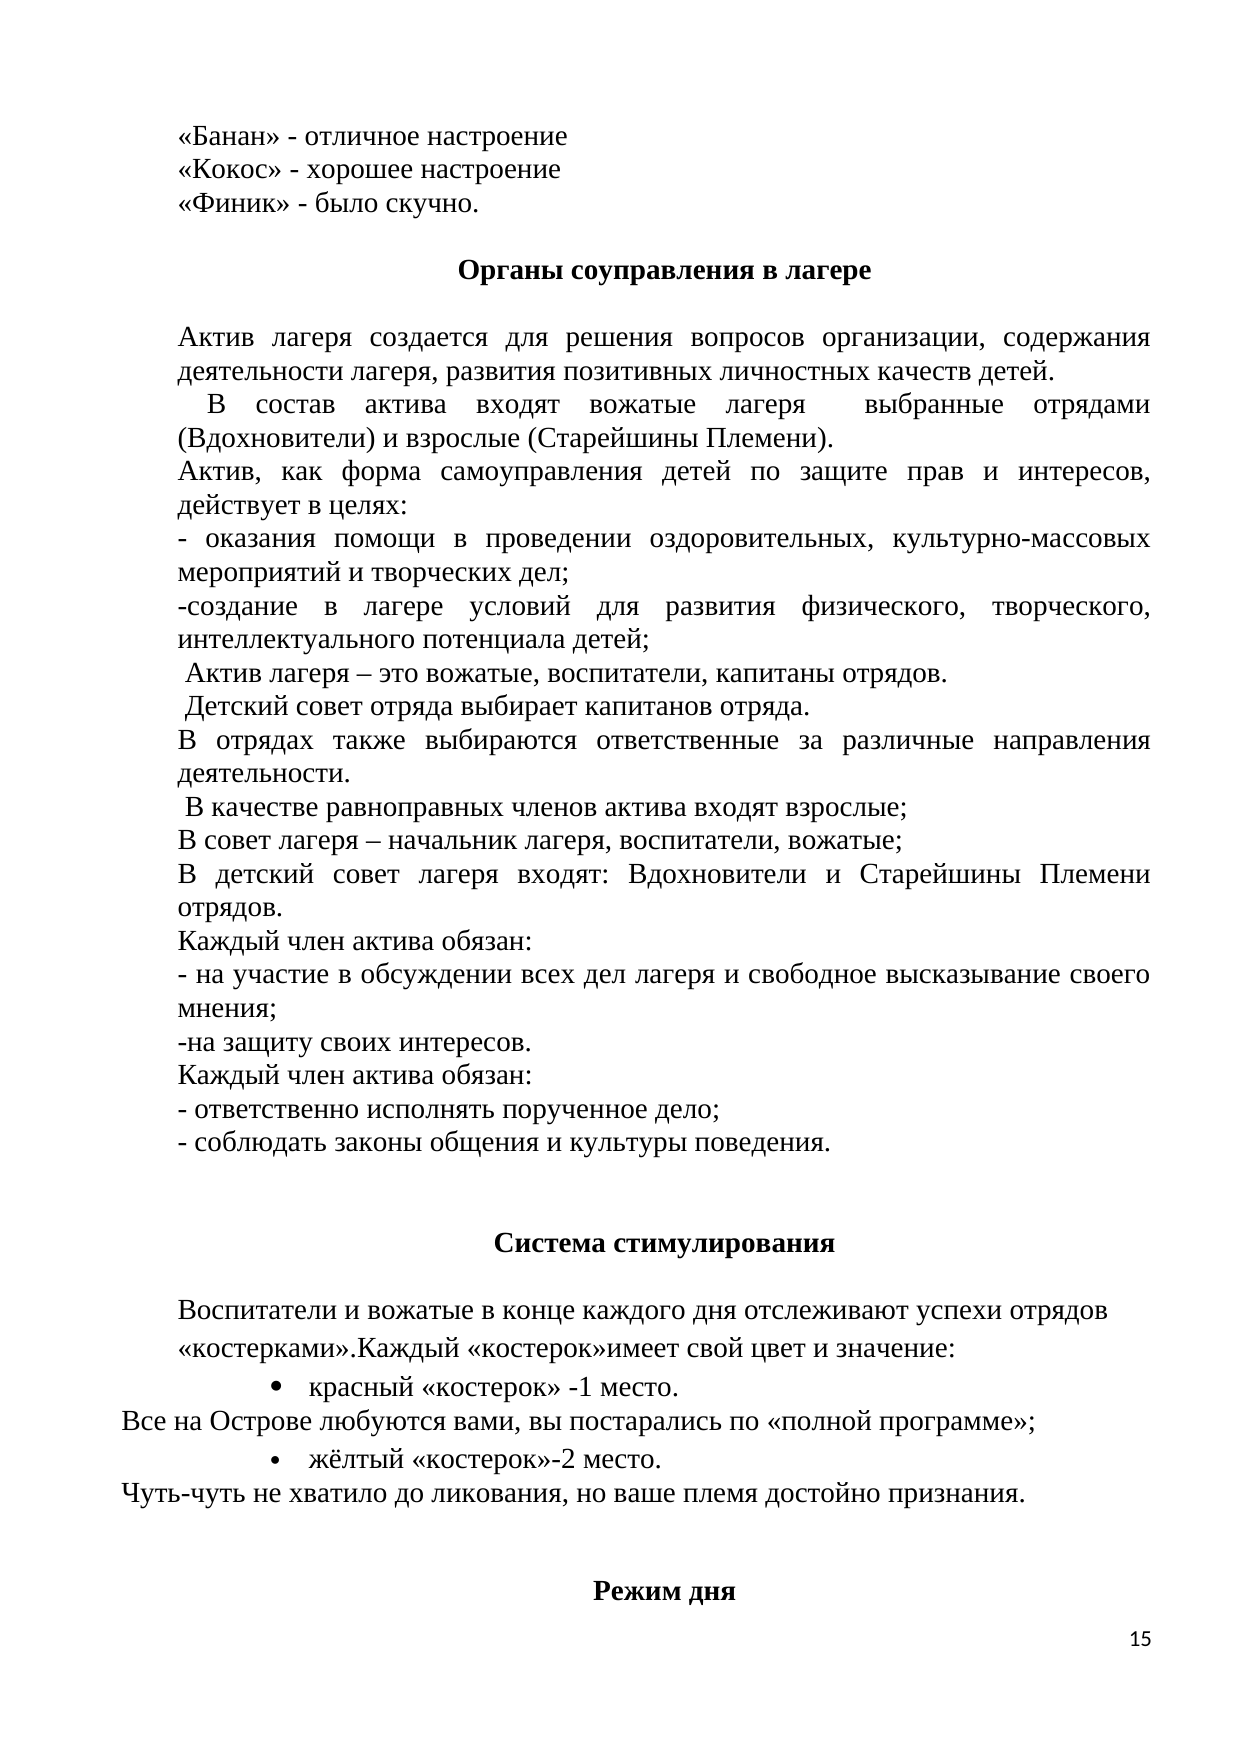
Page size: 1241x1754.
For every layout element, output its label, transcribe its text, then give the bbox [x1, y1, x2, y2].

text Детский совет отряда выбирает капитанов отряда. [177, 688, 1152, 722]
text «Финик» - было скучно. [177, 185, 1152, 219]
text В качестве равноправных членов актива входят взрослые; [177, 789, 1152, 822]
text Актив лагеря создается для решения вопросов организации, содержания деятельности лагеря, развития позитивных личностных качеств детей. [177, 319, 1152, 386]
text - ответственно исполнять порученное дело; [177, 1091, 1152, 1124]
text Каждый член актива обязан: [177, 923, 1152, 957]
text Каждый член актива обязан: [177, 1057, 1152, 1091]
text В состав актива входят вожатые лагеря выбранные отрядами (Вдохновители) и взрослые (Старейшины Племени). [177, 386, 1152, 453]
text Система стимулирования [177, 1225, 1152, 1258]
text - соблюдать законы общения и культуры поведения. [177, 1124, 1152, 1158]
text Актив лагеря – это вожатые, воспитатели, капитаны отрядов. [177, 655, 1152, 688]
text «Кокос» - хорошее настроение [177, 152, 1152, 185]
text В отрядах также выбираются ответственные за различные направления деятельности. [177, 722, 1152, 789]
text - на участие в обсуждении всех дел лагеря и свободное высказывание своего мнения; [177, 957, 1152, 1024]
text -создание в лагере условий для развития физического, творческого, интеллектуального потенциала детей; [177, 588, 1152, 655]
text - оказания помощи в проведении оздоровительных, культурно-массовых мероприятий и творческих дел; [177, 521, 1152, 588]
list красный «костерок» -1 место. [271, 1369, 1152, 1403]
text Актив, как форма самоуправления детей по защите прав и интересов, действует в целях: [177, 453, 1152, 521]
text «Банан» - отличное настроение [177, 118, 1152, 152]
text В совет лагеря – начальник лагеря, воспитатели, вожатые; [177, 822, 1152, 856]
text -на защиту своих интересов. [177, 1024, 1152, 1057]
text Органы соуправления в лагере [177, 252, 1152, 286]
text В детский совет лагеря входят: Вдохновители и Старейшины Племени отрядов. [177, 856, 1152, 923]
text Чуть-чуть не хватило до ликования, но ваше племя достойно признания. [121, 1475, 1152, 1508]
text Воспитатели и вожатые в конце каждого дня отслеживают успехи отрядов «костерками».Каждый «костерок»имеет свой цвет и значение: [177, 1292, 1152, 1364]
text Режим дня [177, 1573, 1152, 1606]
text Все на Острове любуются вами, вы постарались по «полной программе»; [121, 1403, 1152, 1436]
list жёлтый «костерок»-2 место. [271, 1441, 1152, 1475]
